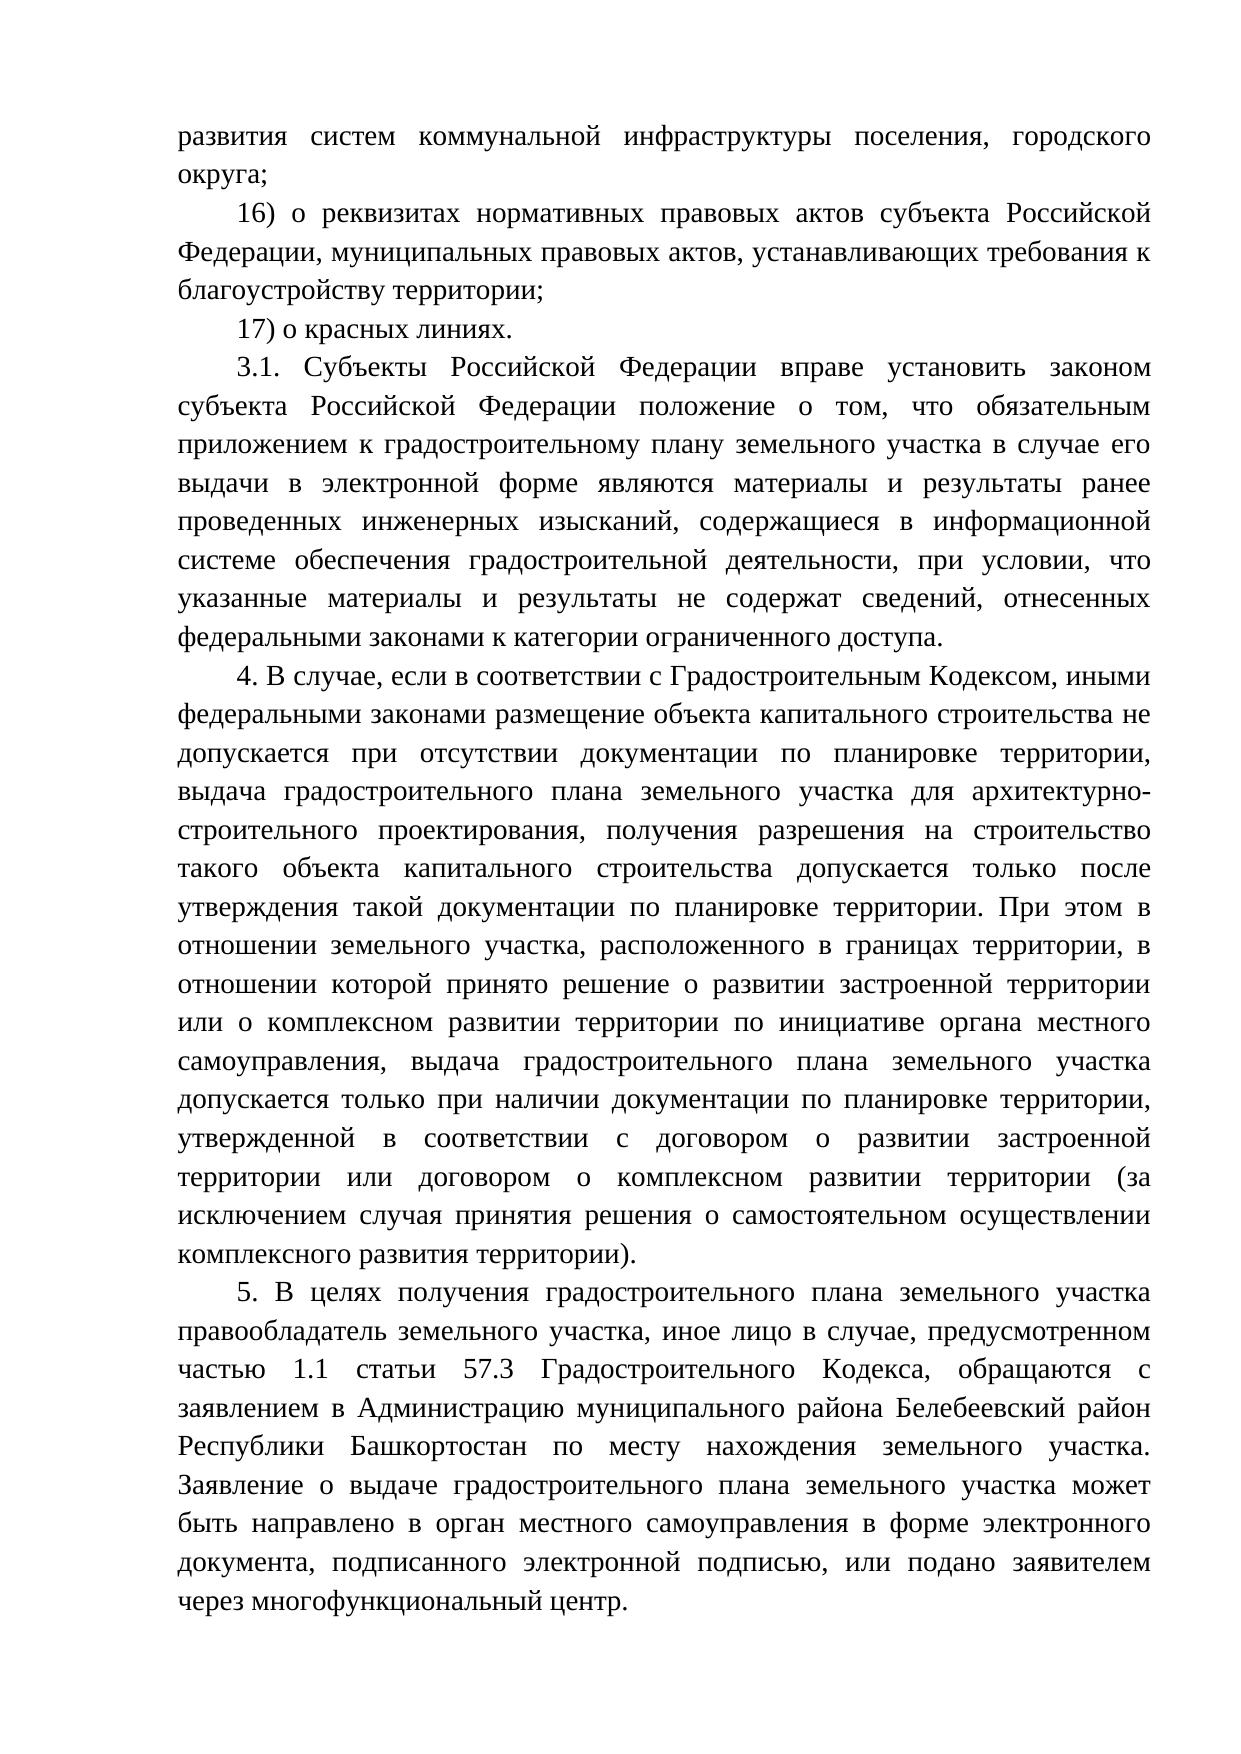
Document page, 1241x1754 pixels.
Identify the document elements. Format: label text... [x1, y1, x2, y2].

text 5. В целях получения градостроительного плана земельного участка правообладатель земельного участка, иное лицо в случае, предусмотренном частью 1.1 статьи 57.3 Градостроительного Кодекса, обращаются с заявлением в Администрацию муниципального района Белебеевский район Республики Башкортостан по месту нахождения земельного участка. Заявление о выдаче градостроительного плана земельного участка может быть направлено в орган местного самоуправления в форме электронного документа, подписанного электронной подписью, или подано заявителем через многофункциональный центр. [177, 1274, 1152, 1616]
text 17) о красных линиях. [177, 311, 1152, 344]
text 16) о реквизитах нормативных правовых актов субъекта Российской Федерации, муниципальных правовых актов, устанавливающих требования к благоустройству территории; [177, 195, 1152, 306]
text 4. В случае, если в соответствии с Градостроительным Кодексом, иными федеральными законами размещение объекта капитального строительства не допускается при отсутствии документации по планировке территории, выдача градостроительного плана земельного участка для архитектурно-строительного проектирования, получения разрешения на строительство такого объекта капитального строительства допускается только после утверждения такой документации по планировке территории. При этом в отношении земельного участка, расположенного в границах территории, в отношении которой принято решение о развитии застроенной территории или о комплексном развитии территории по инициативе органа местного самоуправления, выдача градостроительного плана земельного участка допускается только при наличии документации по планировке территории, утвержденной в соответствии с договором о развитии застроенной территории или договором о комплексном развитии территории (за исключением случая принятия решения о самостоятельном осуществлении комплексного развития территории). [177, 658, 1152, 1269]
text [177, 118, 1152, 190]
text 3.1. Субъекты Российской Федерации вправе установить законом субъекта Российской Федерации положение о том, что обязательным приложением к градостроительному плану земельного участка в случае его выдачи в электронной форме являются материалы и результаты ранее проведенных инженерных изысканий, содержащиеся в информационной системе обеспечения градостроительной деятельности, при условии, что указанные материалы и результаты не содержат сведений, отнесенных федеральными законами к категории ограниченного доступа. [177, 349, 1152, 653]
